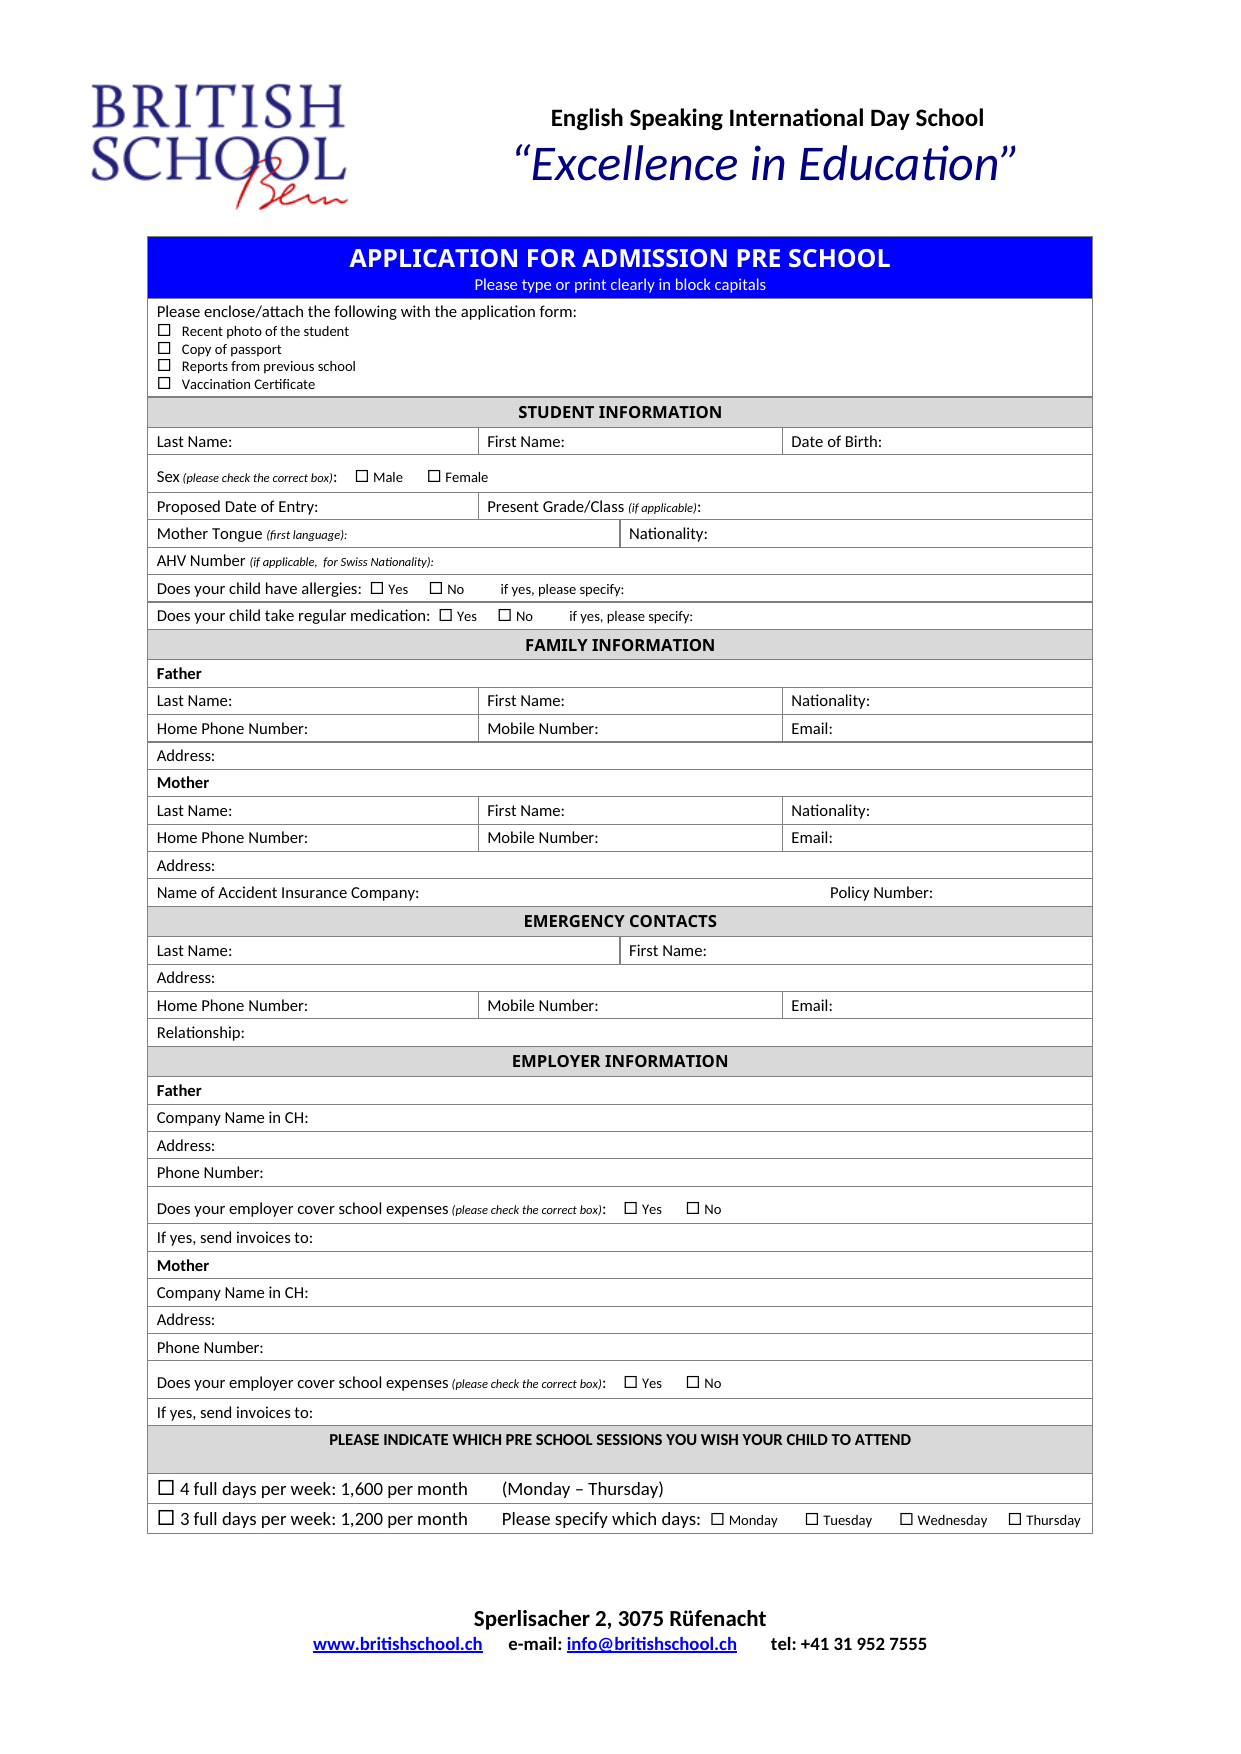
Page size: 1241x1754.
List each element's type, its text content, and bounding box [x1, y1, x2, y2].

table_cell Nationality: [783, 797, 1092, 823]
table_cell First Name: [479, 428, 782, 454]
table_cell Does your child take regular medication: Yes No if yes, please specify: [148, 603, 1092, 629]
table_cell Address: [148, 965, 1092, 991]
table_cell If yes, send invoices to: [148, 1224, 1092, 1251]
table_cell Email: [783, 992, 1092, 1018]
table_cell Mobile Number: [479, 715, 782, 741]
table_cell Does your employer cover school expenses (please check the correct box): Yes No [148, 1187, 1092, 1223]
table_cell Phone Number: [148, 1159, 1092, 1186]
table_cell Last Name: [148, 937, 619, 963]
picture [82, 75, 358, 213]
table_cell Date of Birth: [783, 428, 1092, 454]
table_cell Phone Number: [148, 1334, 1092, 1360]
table_cell Address: [148, 852, 1092, 878]
table_cell Last Name: [148, 428, 478, 454]
table_cell Mobile Number: [479, 992, 782, 1018]
table_cell Home Phone Number: [148, 825, 478, 851]
table_cell Nationality: [621, 520, 1092, 547]
table_cell Last Name: [148, 797, 478, 823]
table_cell Does your employer cover school expenses (please check the correct box): Yes No [148, 1361, 1092, 1398]
table_cell Family Information [148, 630, 1092, 659]
table_cell Father [148, 1077, 1092, 1103]
table_cell 3 full days per week: 1,200 per month Please specify which days: Monday Tuesday Wednesday Thursday [148, 1504, 1092, 1533]
table_cell AHV Number (if applicable, for Swiss Nationality): [148, 548, 1092, 574]
table_cell Emergency Contacts [148, 907, 1092, 936]
table_cell Mobile Number: [479, 825, 782, 851]
table_cell First Name: [621, 937, 1092, 963]
table_cell First Name: [479, 797, 782, 823]
table_cell Address: [148, 1307, 1092, 1333]
table_cell Address: [148, 743, 1092, 769]
table_cell Present Grade/Class (if applicable): [479, 493, 1092, 519]
table_cell Proposed Date of Entry: [148, 493, 478, 519]
table_cell Student Information [148, 398, 1092, 427]
table_cell Relationship: [148, 1019, 1092, 1046]
table_cell Name of Accident Insurance Company: Policy Number: [148, 879, 1092, 906]
table_cell Company Name in CH: [148, 1105, 1092, 1131]
table_cell If yes, send invoices to: [148, 1399, 1092, 1425]
table_header Application for Admission Pre School Please type or print clearly in block capitals [148, 237, 1092, 298]
table_cell Please enclose/attach the following with the application form: Recent photo of the student Copy of passport Reports from previous school Vaccination Certificate [148, 299, 1092, 396]
table_cell Father [148, 660, 1092, 687]
table_cell Company Name in CH: [148, 1279, 1092, 1306]
table_cell Mother [148, 1252, 1092, 1278]
table_cell Address: [148, 1132, 1092, 1158]
table_cell Employer information [148, 1047, 1092, 1076]
table_cell Mother Tongue (first language): [148, 520, 619, 547]
table_cell Last Name: [148, 688, 478, 714]
table_cell Email: [783, 715, 1092, 741]
table_cell Email: [783, 825, 1092, 851]
table_cell Sex (please check the correct box): Male Female [148, 455, 1092, 492]
table_cell Mother [148, 770, 1092, 796]
table_cell Does your child have allergies: Yes No if yes, please specify: [148, 575, 1092, 601]
table_cell 4 full days per week: 1,600 per month (Monday – Thursday) [148, 1474, 1092, 1503]
table_cell Home Phone Number: [148, 715, 478, 741]
table_cell Home Phone Number: [148, 992, 478, 1018]
table_cell First Name: [479, 688, 782, 714]
table_cell Nationality: [783, 688, 1092, 714]
table_cell Please indicate which pre school sessions you wish your child to attend [148, 1426, 1092, 1473]
